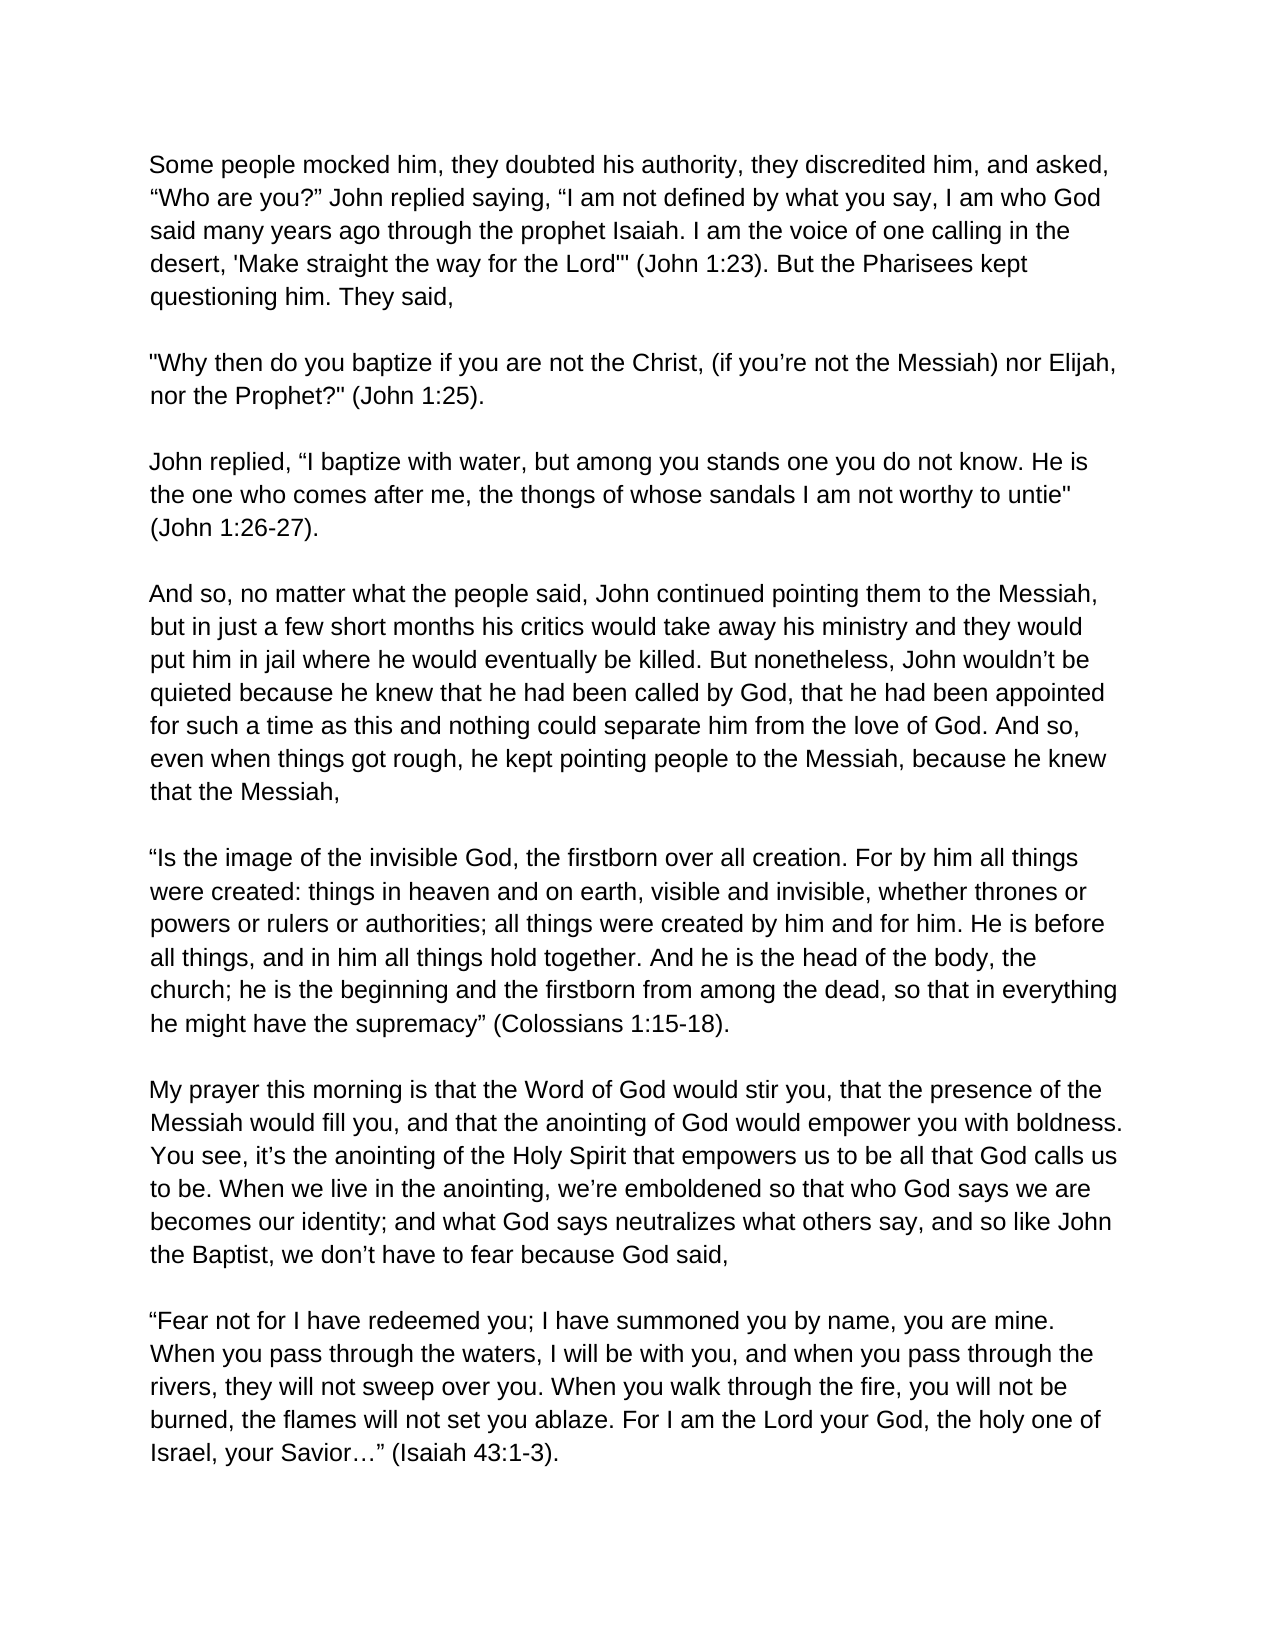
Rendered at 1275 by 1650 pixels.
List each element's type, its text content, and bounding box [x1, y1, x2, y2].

text And so, no matter what the people said, John continued pointing them to the Messiah, but in just a few short months his critics would take away his ministry and they would put him in jail where he would eventually be killed. But nonetheless, John wouldn’t be quieted because he knew that he had been called by God, that he had been appointed for such a time as this and nothing could separate him from the love of God. And so, even when things got rough, he kept pointing people to the Messiah, because he knew that the Messiah, [148, 579, 1125, 806]
text "Why then do you baptize if you are not the Christ, (if you’re not the Messiah) nor Elijah, nor the Prophet?" (John 1:25). [148, 348, 1125, 410]
text “Fear not for I have redeemed you; I have summoned you by name, you are mine. When you pass through the waters, I will be with you, and when you pass through the rivers, they will not sweep over you. When you walk through the fire, you will not be burned, the flames will not set you ablaze. For I am the Lord your God, the holy one of Israel, your Savior…” (Isaiah 43:1-3). [148, 1306, 1125, 1467]
text John replied, “I baptize with water, but among you stands one you do not know. He is the one who comes after me, the thongs of whose sandals I am not worthy to untie" (John 1:26-27). [148, 447, 1125, 542]
text “Is the image of the invisible God, the firstborn over all creation. For by him all things were created: things in heaven and on earth, visible and invisible, whether thrones or powers or rulers or authorities; all things were created by him and for him. He is before all things, and in him all things hold together. And he is the head of the body, the church; he is the beginning and the firstborn from among the dead, so that in everything he might have the supremacy” (Colossians 1:15-18). [148, 843, 1125, 1037]
text Some people mocked him, they doubted his authority, they discredited him, and asked, “Who are you?” John replied saying, “I am not defined by what you say, I am who God said many years ago through the prophet Isaiah. I am the voice of one calling in the desert, 'Make straight the way for the Lord'" (John 1:23). But the Pharisees kept questioning him. They said, [148, 150, 1125, 311]
text My prayer this morning is that the Word of God would stir you, that the presence of the Messiah would fill you, and that the anointing of God would empower you with boldness. You see, it’s the anointing of the Holy Spirit that empowers us to be all that God calls us to be. When we live in the anointing, we’re emboldened so that who God says we are becomes our identity; and what God says neutralizes what others say, and so like John the Baptist, we don’t have to fear because God said, [148, 1074, 1125, 1268]
